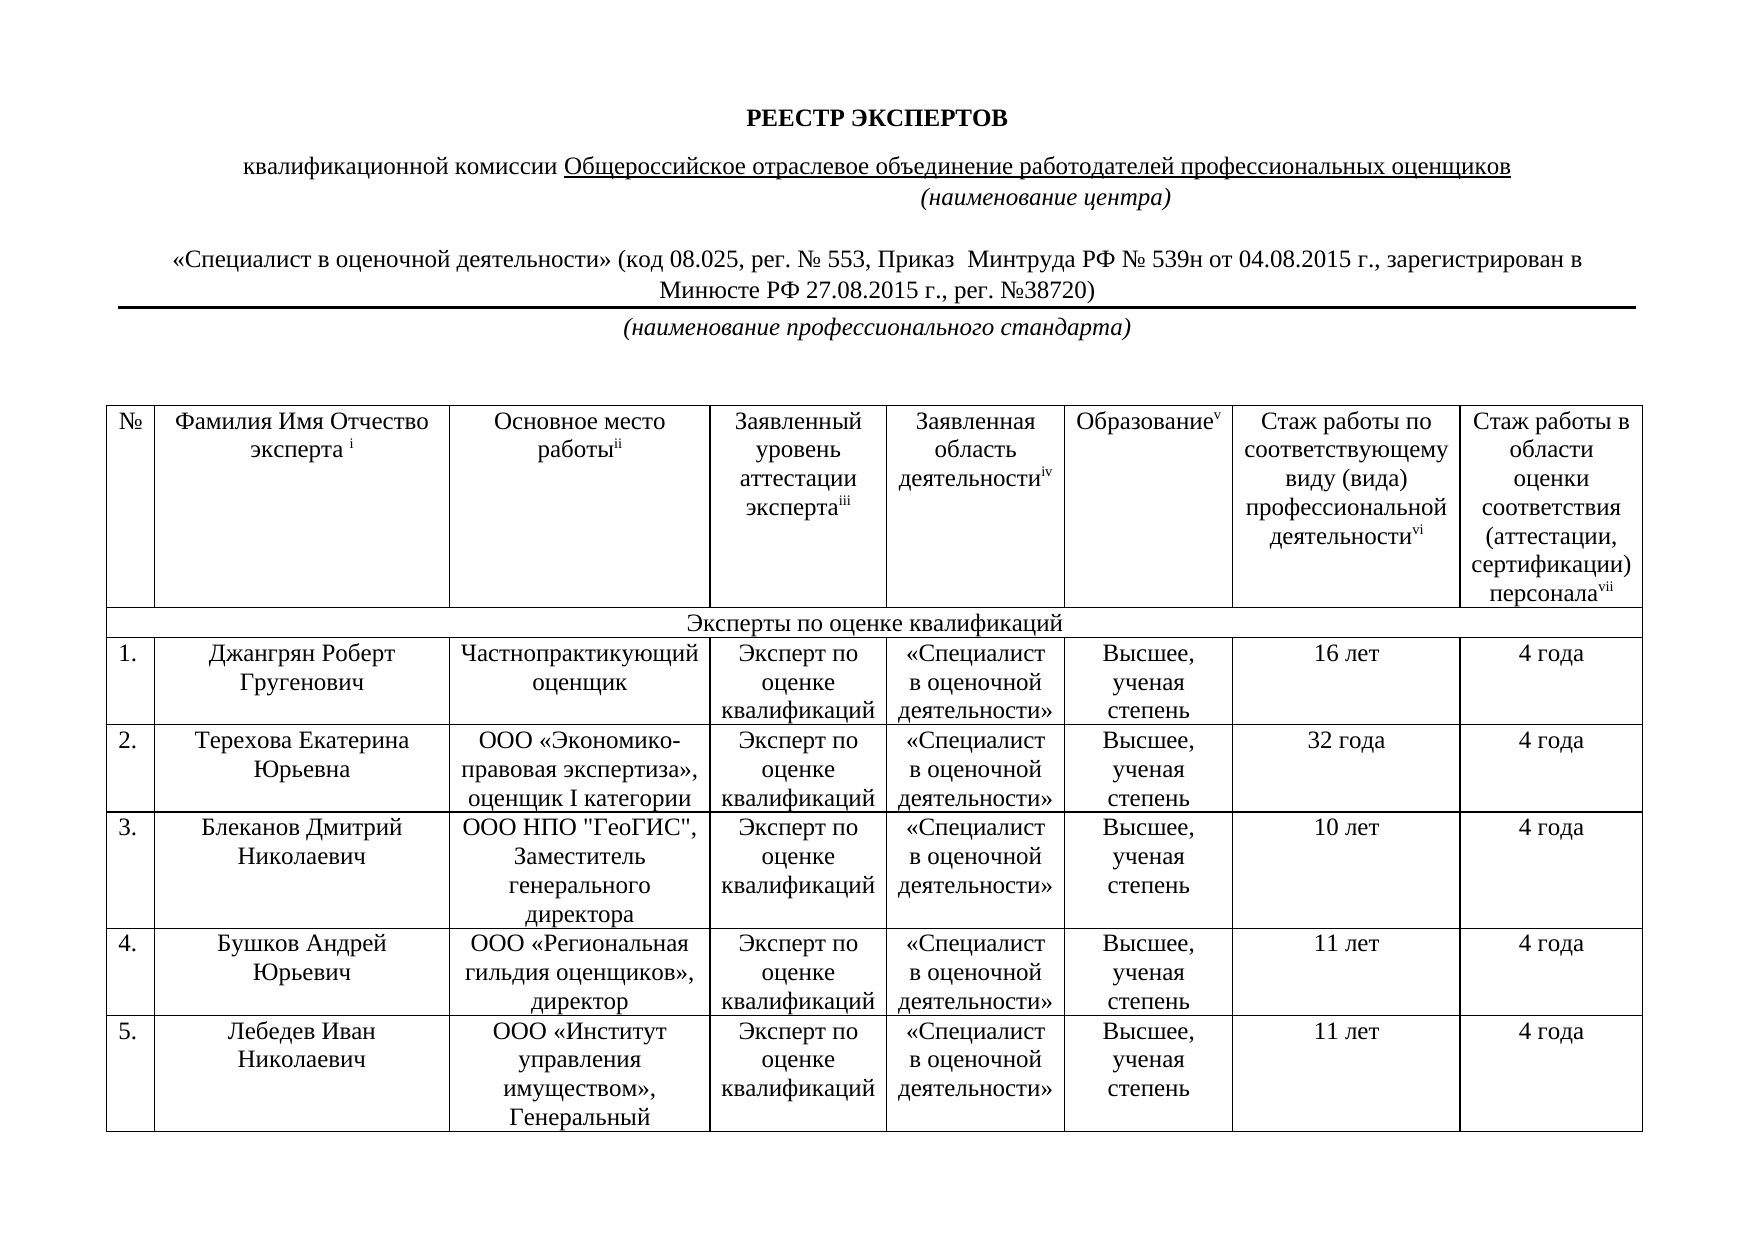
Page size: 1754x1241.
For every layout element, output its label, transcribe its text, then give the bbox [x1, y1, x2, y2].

table_header Фамилия Имя Отчество эксперта [155, 406, 449, 607]
table_cell Джангрян Роберт Гругенович [155, 638, 449, 724]
table_cell Бушков Андрей Юрьевич [155, 929, 449, 1015]
table_cell «Специалист в оценочной деятельности» [887, 929, 1064, 1015]
table_header Заявленный уровень аттестации эксперта [711, 406, 886, 607]
table_cell Эксперт по оценке квалификаций [711, 813, 886, 927]
table_header № [107, 406, 154, 607]
table_header Стаж работы по соответствующему виду (вида) профессиональной деятельности [1233, 406, 1459, 607]
text (наименование центра) [118, 182, 1636, 211]
table_cell Эксперт по оценке квалификаций [711, 638, 886, 724]
table_cell Эксперт по оценке квалификаций [711, 725, 886, 811]
table_cell ООО «Экономико-правовая экспертиза», оценщик I категории [450, 725, 709, 811]
text квалификационной комиссии Общероссийское отраслевое объединение работодателей профессиональных оценщиков [118, 151, 1636, 180]
table_cell [107, 638, 154, 724]
table_cell [107, 725, 154, 811]
table_cell Частнопрактикующий оценщик [450, 638, 709, 724]
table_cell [887, 1016, 1064, 1131]
table_header Основное место работы [450, 406, 709, 607]
table_cell Высшее, ученая степень [1065, 813, 1232, 927]
table_cell Терехова Екатерина Юрьевна [155, 725, 449, 811]
table_cell «Специалист в оценочной деятельности» [887, 638, 1064, 724]
table_cell [107, 1016, 154, 1131]
table_cell [107, 929, 154, 1015]
table_cell 4 года [1461, 638, 1642, 724]
table_cell 16 лет [1233, 638, 1459, 724]
text «Специалист в оценочной деятельности» (код 08.025, рег. № 553, Приказ Минтруда РФ № 539н от 04.08.2015 г., зарегистрирован в Минюсте РФ 27.08.2015 г., рег. №38720) [118, 244, 1636, 306]
table_cell «Специалист в оценочной деятельности» [887, 725, 1064, 811]
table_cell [450, 1016, 709, 1131]
table_cell Высшее, ученая степень [1065, 638, 1232, 724]
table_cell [155, 1016, 449, 1131]
table_cell 4 года [1461, 929, 1642, 1015]
table_cell 32 года [1233, 725, 1459, 811]
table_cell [1065, 1016, 1232, 1131]
table_cell ООО НПО "ГеоГИС", Заместитель генерального директора [450, 813, 709, 927]
table_cell 10 лет [1233, 813, 1459, 927]
text (наименование профессионального стандарта) [118, 312, 1636, 340]
table_cell ООО «Региональная гильдия оценщиков», директор [450, 929, 709, 1015]
table_header Заявленная область деятельности [887, 406, 1064, 607]
table_cell Высшее, ученая степень [1065, 725, 1232, 811]
table_cell 4 года [1461, 725, 1642, 811]
table_header Стаж работы в области оценки соответствия (аттестации, сертификации) персонала [1461, 406, 1642, 607]
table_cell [711, 1016, 886, 1131]
table_cell 11 лет [1233, 929, 1459, 1015]
table_cell Высшее, ученая степень [1065, 929, 1232, 1015]
table_cell 4 года [1461, 813, 1642, 927]
text РЕЕСТР ЭКСПЕРТОВ [118, 103, 1636, 132]
table_cell [107, 813, 154, 927]
table_cell «Специалист в оценочной деятельности» [887, 813, 1064, 927]
table_cell Эксперт по оценке квалификаций [711, 929, 886, 1015]
table_header Образование [1065, 406, 1232, 607]
table_cell Блеканов Дмитрий Николаевич [155, 813, 449, 927]
table_cell Эксперты по оценке квалификаций [107, 608, 1642, 637]
table_cell 4 года [1461, 1016, 1642, 1131]
table_cell 11 лет [1233, 1016, 1459, 1131]
